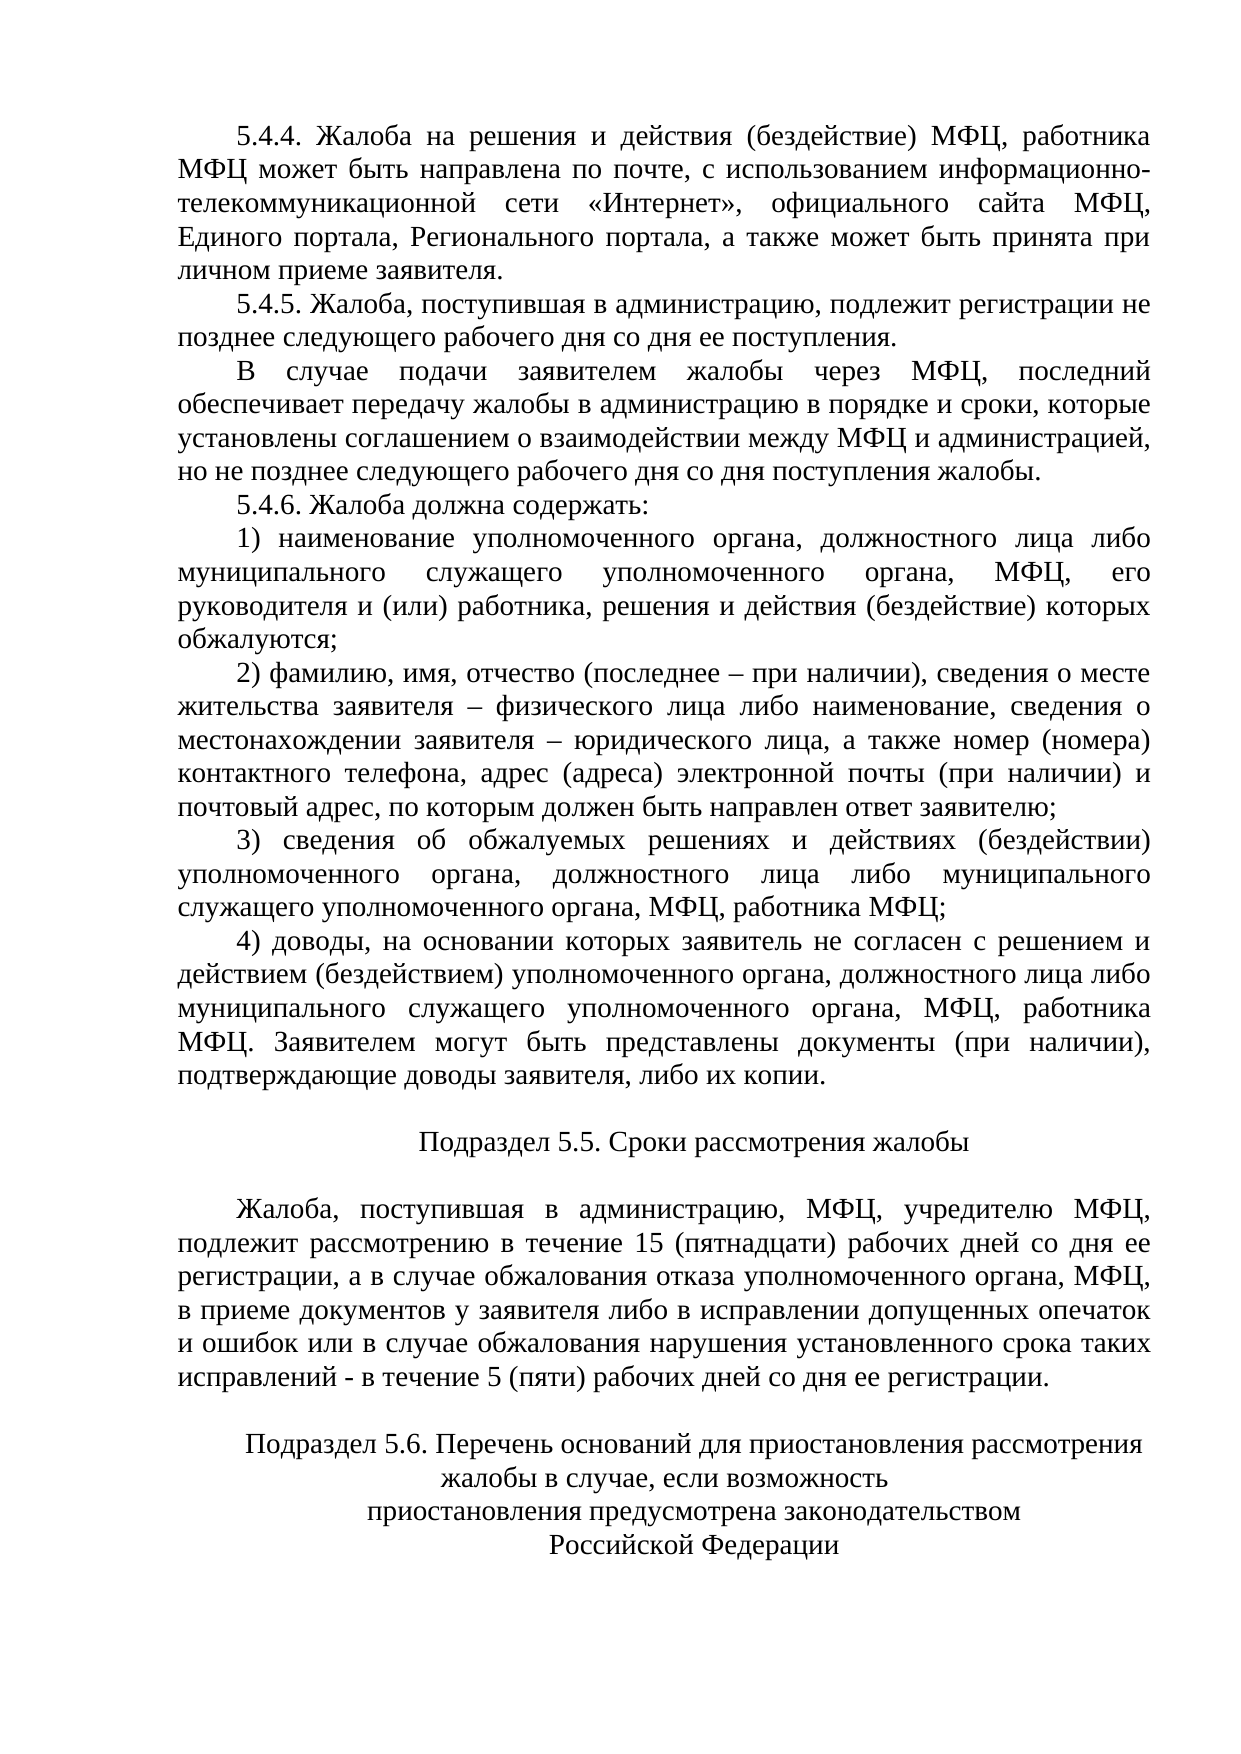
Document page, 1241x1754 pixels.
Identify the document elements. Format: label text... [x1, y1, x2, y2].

text 2) фамилию, имя, отчество (последнее – при наличии), сведения о месте жительства заявителя – физического лица либо наименование, сведения о местонахождении заявителя – юридического лица, а также номер (номера) контактного телефона, адрес (адреса) электронной почты (при наличии) и почтовый адрес, по которым должен быть направлен ответ заявителю; [177, 655, 1152, 822]
text Подраздел 5.5. Сроки рассмотрения жалобы [177, 1124, 1152, 1158]
text 5.4.6. Жалоба должна содержать: [177, 487, 1152, 521]
text приостановления предусмотрена законодательством [177, 1493, 1152, 1527]
text 5.4.4. Жалоба на решения и действия (бездействие) МФЦ, работника МФЦ может быть направлена по почте, с использованием информационно-телекоммуникационной сети «Интернет», официального сайта МФЦ, Единого портала, Регионального портала, а также может быть принята при личном приеме заявителя. [177, 118, 1152, 286]
text Жалоба, поступившая в администрацию, МФЦ, учредителю МФЦ, подлежит рассмотрению в течение 15 (пятнадцати) рабочих дней со дня ее регистрации, а в случае обжалования отказа уполномоченного органа, МФЦ, в приеме документов у заявителя либо в исправлении допущенных опечаток и ошибок или в случае обжалования нарушения установленного срока таких исправлений - в течение 5 (пяти) рабочих дней со дня ее регистрации. [177, 1191, 1152, 1393]
text Подраздел 5.6. Перечень оснований для приостановления рассмотрения жалобы в случае, если возможность [177, 1426, 1152, 1493]
text Российской Федерации [177, 1527, 1152, 1560]
text 3) сведения об обжалуемых решениях и действиях (бездействии) уполномоченного органа, должностного лица либо муниципального служащего уполномоченного органа, МФЦ, работника МФЦ; [177, 822, 1152, 923]
text В случае подачи заявителем жалобы через МФЦ, последний обеспечивает передачу жалобы в администрацию в порядке и сроки, которые установлены соглашением о взаимодействии между МФЦ и администрацией, но не позднее следующего рабочего дня со дня поступления жалобы. [177, 353, 1152, 487]
text 4) доводы, на основании которых заявитель не согласен с решением и действием (бездействием) уполномоченного органа, должностного лица либо муниципального служащего уполномоченного органа, МФЦ, работника МФЦ. Заявителем могут быть представлены документы (при наличии), подтверждающие доводы заявителя, либо их копии. [177, 923, 1152, 1091]
text 1) наименование уполномоченного органа, должностного лица либо муниципального служащего уполномоченного органа, МФЦ, его руководителя и (или) работника, решения и действия (бездействие) которых обжалуются; [177, 521, 1152, 655]
text 5.4.5. Жалоба, поступившая в администрацию, подлежит регистрации не позднее следующего рабочего дня со дня ее поступления. [177, 286, 1152, 353]
